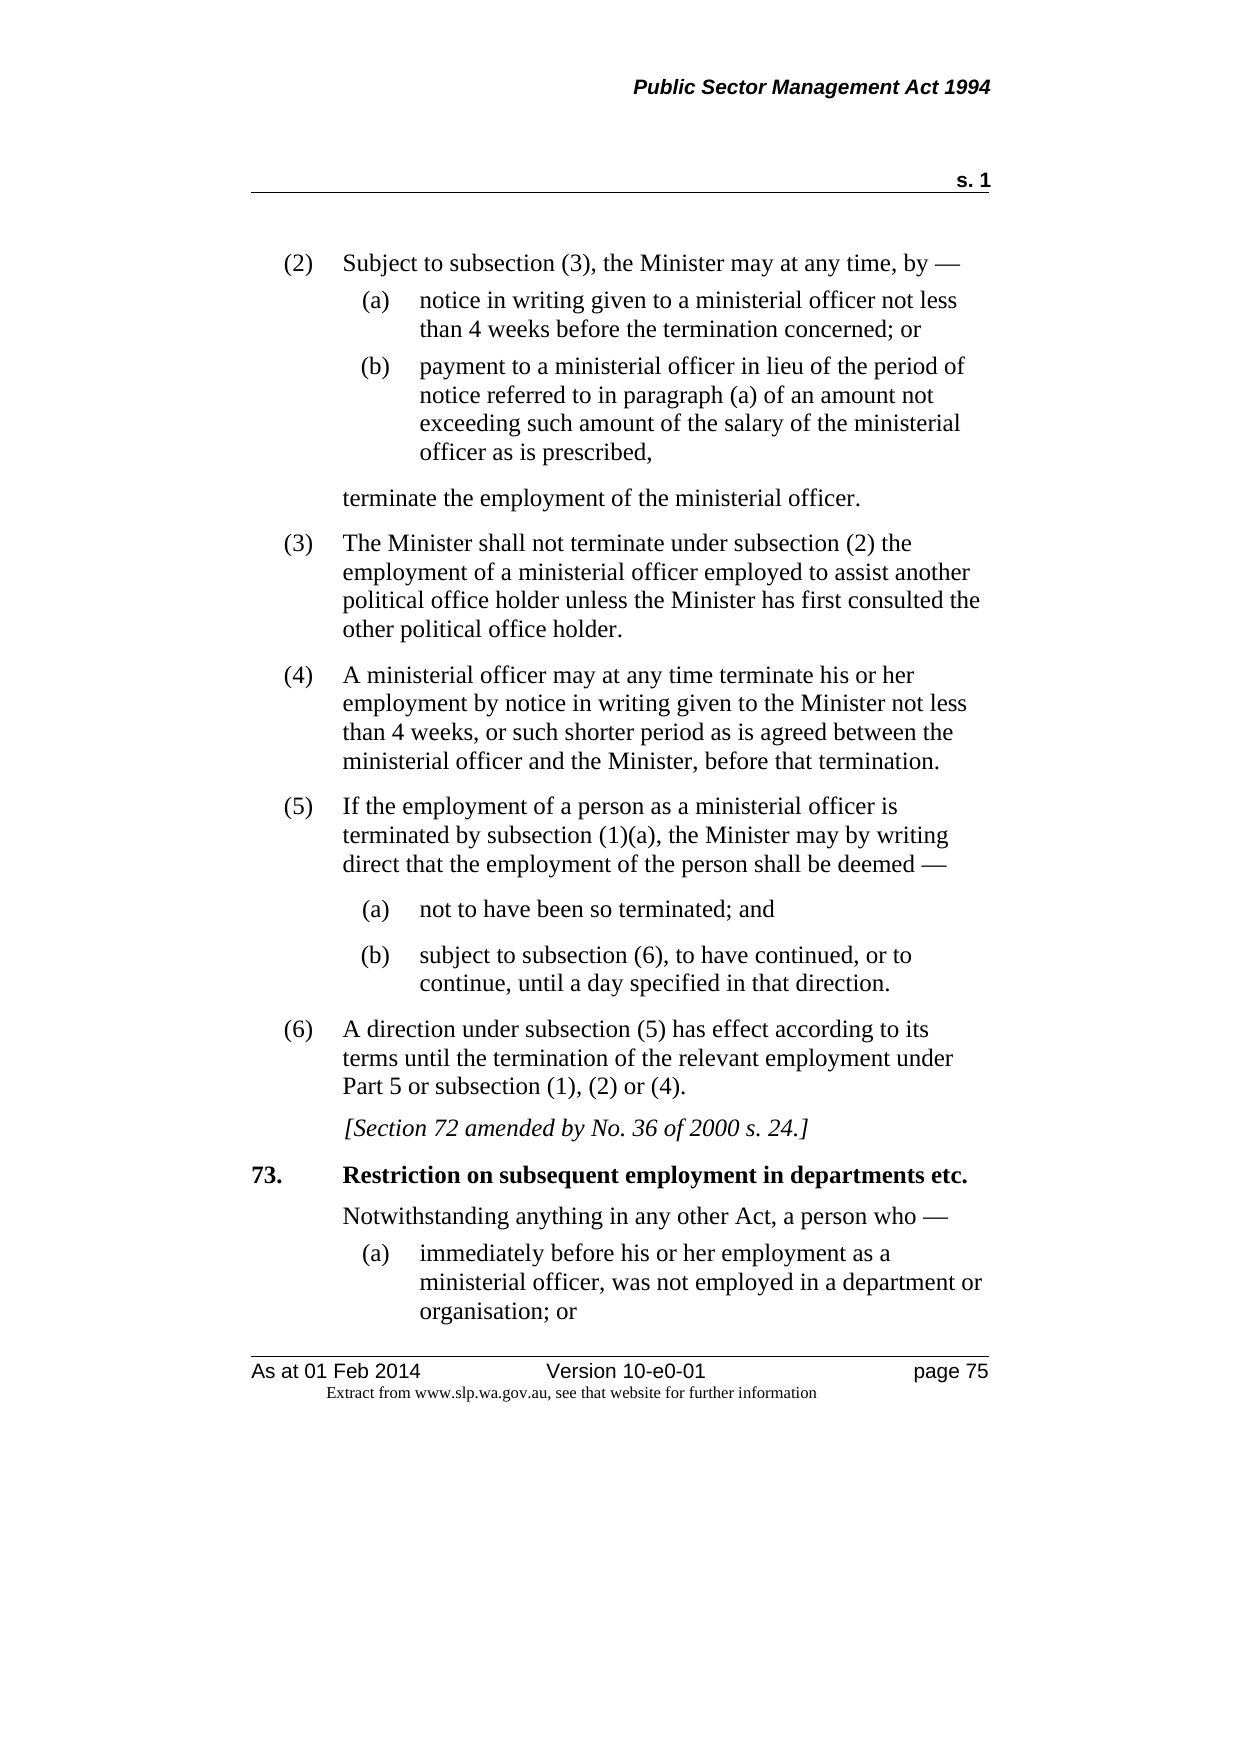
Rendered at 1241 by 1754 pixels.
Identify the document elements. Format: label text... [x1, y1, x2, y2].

text (5) If the employment of a person as a ministerial officer is terminated by subsection (1)(a), the Minister may by writing direct that the employment of the person shall be deemed — [251, 791, 989, 878]
text (a) immediately before his or her employment as a ministerial officer, was not employed in a department or organisation; or [251, 1238, 989, 1325]
text (2) Subject to subsection (3), the Minister may at any time, by — [251, 248, 989, 277]
text [Section 72 amended by No. 36 of 2000 s. 24.] [251, 1113, 989, 1141]
text terminate the employment of the ministerial officer. [251, 483, 989, 511]
text (a) not to have been so terminated; and [251, 894, 989, 923]
text Notwithstanding anything in any other Act, a person who — [251, 1201, 989, 1230]
subtitle 73. Restriction on subsequent employment in departments etc. [251, 1160, 989, 1189]
text (b) payment to a ministerial officer in lieu of the period of notice referred to in paragraph (a) of an amount not exceeding such amount of the salary of the ministerial officer as is prescribed, [251, 351, 989, 466]
text (b) subject to subsection (6), to have continued, or to continue, until a day specified in that direction. [251, 940, 989, 997]
text (3) The Minister shall not terminate under subsection (2) the employment of a ministerial officer employed to assist another political office holder unless the Minister has first consulted the other political office holder. [251, 528, 989, 643]
text (4) A ministerial officer may at any time terminate his or her employment by notice in writing given to the Minister not less than 4 weeks, or such shorter period as is agreed between the ministerial officer and the Minister, before that termination. [251, 660, 989, 775]
text (6) A direction under subsection (5) has effect according to its terms until the termination of the relevant employment under Part 5 or subsection (1), (2) or (4). [251, 1014, 989, 1100]
text (a) notice in writing given to a ministerial officer not less than 4 weeks before the termination concerned; or [251, 285, 989, 343]
